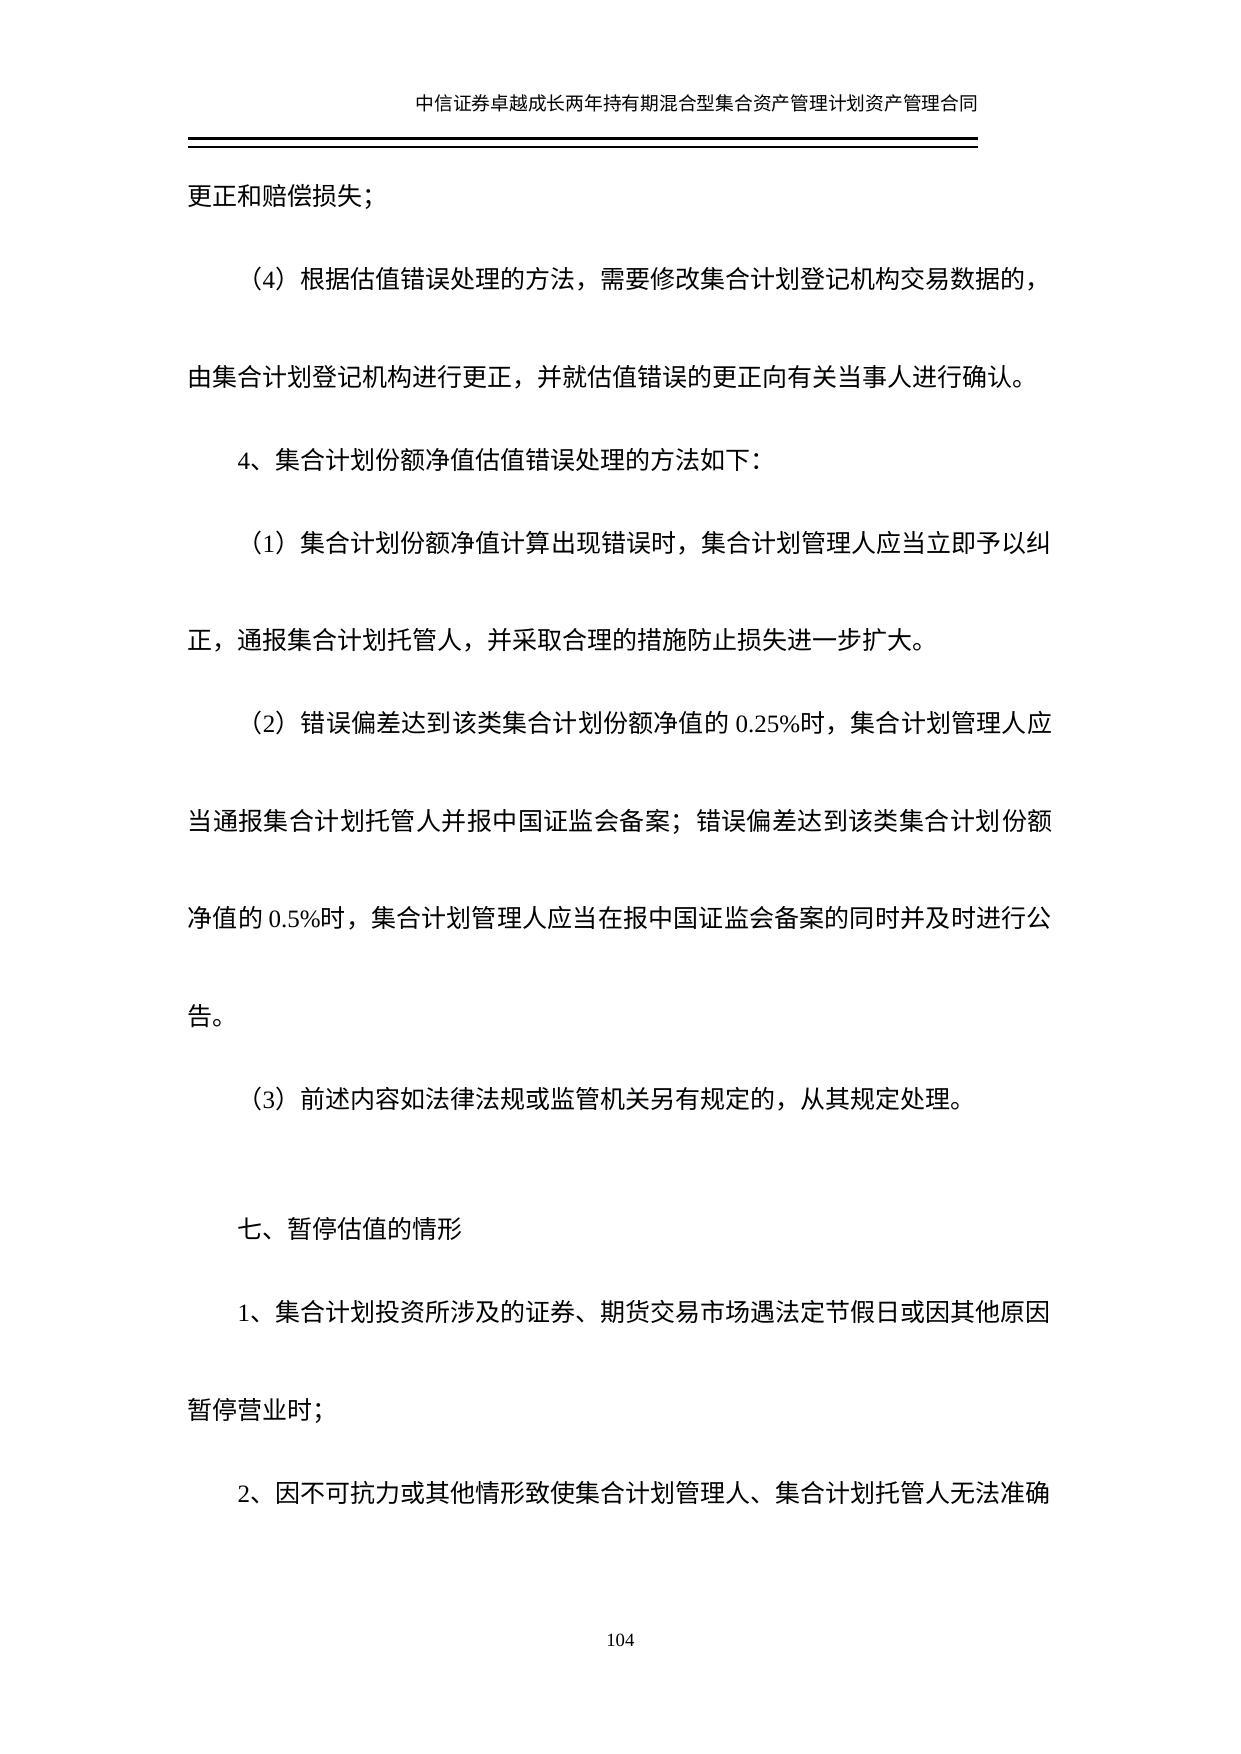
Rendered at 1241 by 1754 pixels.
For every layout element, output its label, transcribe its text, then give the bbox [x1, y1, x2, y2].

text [187, 162, 1053, 227]
text （1）集合计划份额净值计算出现错误时，集合计划管理人应当立即予以纠正，通报集合计划托管人，并采取合理的措施防止损失进一步扩大。 [187, 509, 1053, 671]
text 1、集合计划投资所涉及的证券、期货交易市场遇法定节假日或因其他原因暂停营业时； [187, 1278, 1053, 1441]
text 七、暂停估值的情形 [187, 1195, 1053, 1260]
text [187, 1459, 1053, 1524]
text 4、集合计划份额净值估值错误处理的方法如下： [187, 426, 1053, 491]
text （3）前述内容如法律法规或监管机关另有规定的，从其规定处理。 [187, 1065, 1053, 1130]
text （2）错误偏差达到该类集合计划份额净值的0.25%时，集合计划管理人应当通报集合计划托管人并报中国证监会备案；错误偏差达到该类集合计划份额净值的0.5%时，集合计划管理人应当在报中国证监会备案的同时并及时进行公告。 [187, 689, 1053, 1047]
text （4）根据估值错误处理的方法，需要修改集合计划登记机构交易数据的，由集合计划登记机构进行更正，并就估值错误的更正向有关当事人进行确认。 [187, 245, 1053, 408]
